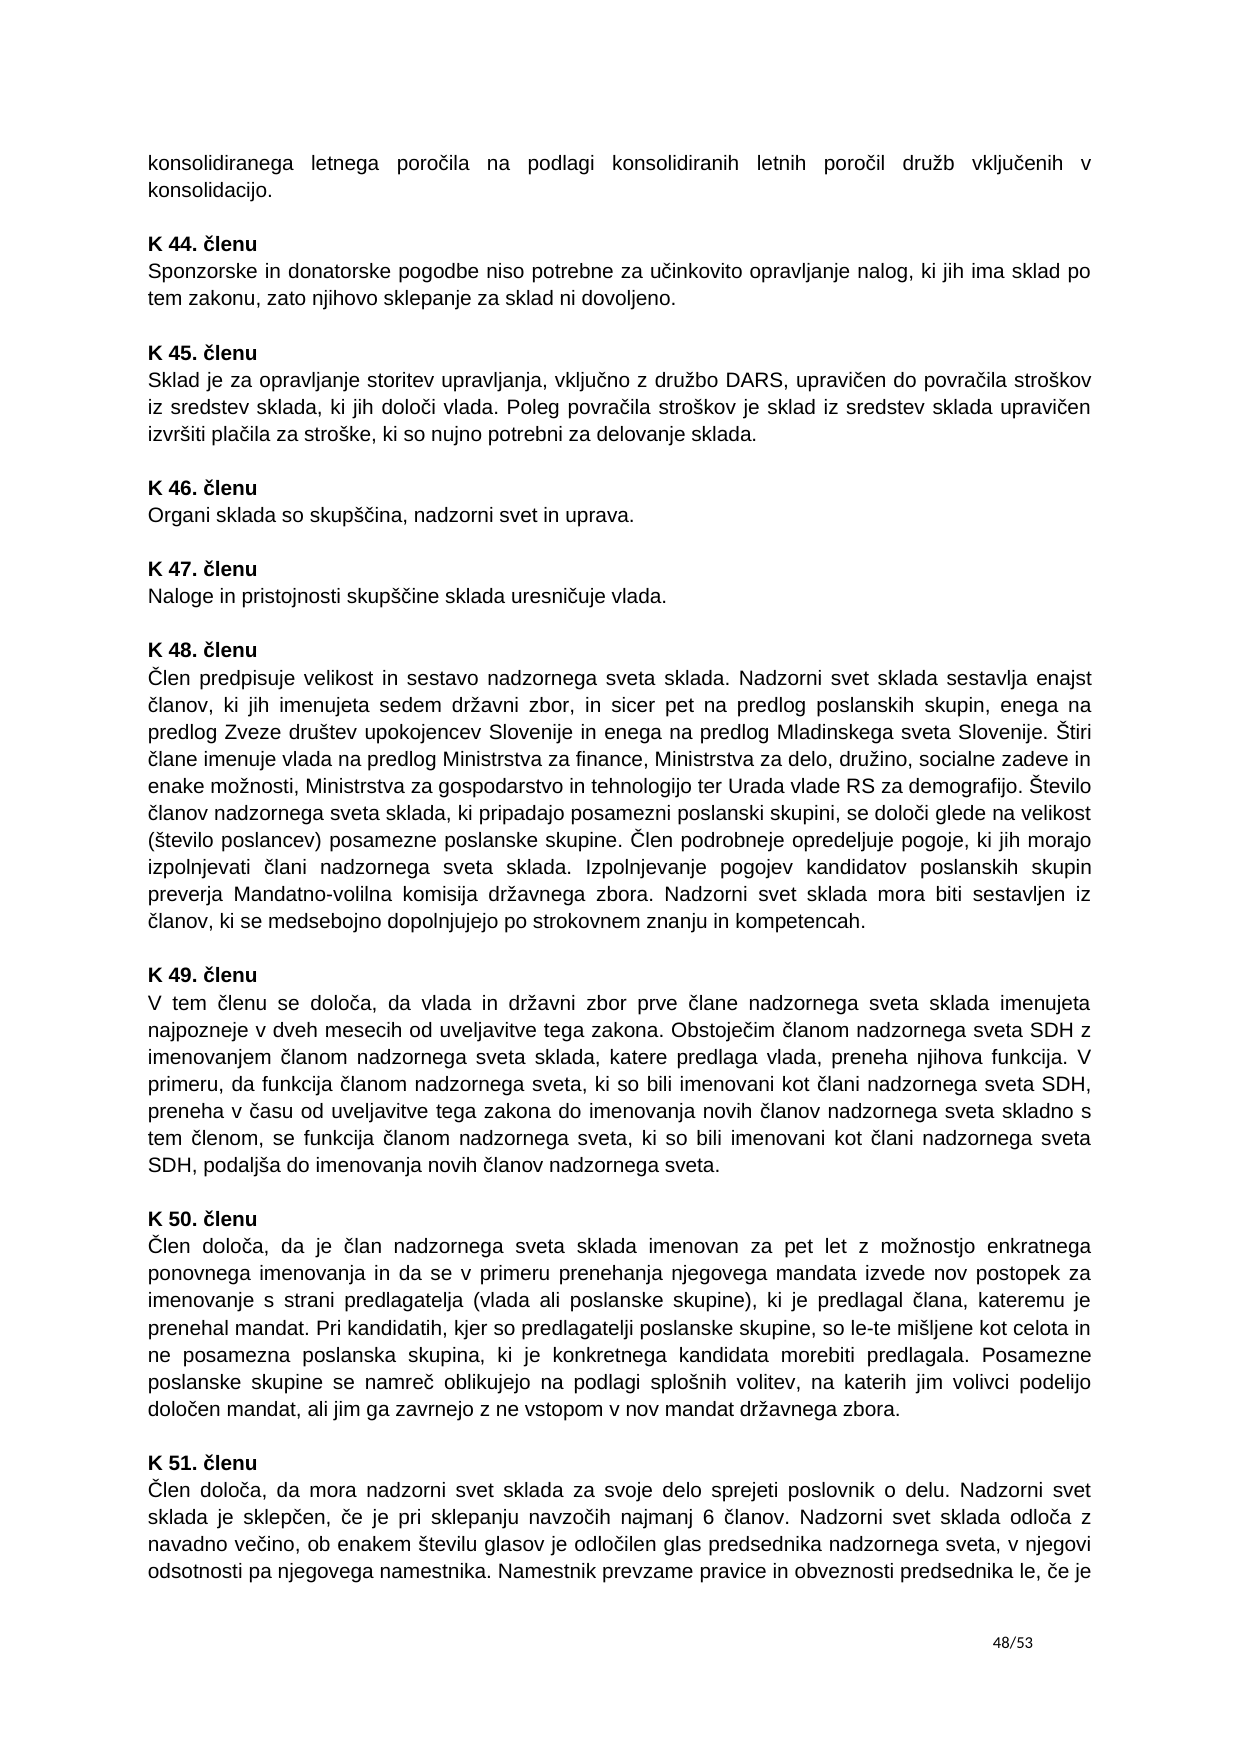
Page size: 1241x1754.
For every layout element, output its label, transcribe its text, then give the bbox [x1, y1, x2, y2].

text Člen predpisuje velikost in sestavo nadzornega sveta sklada. Nadzorni svet sklada sestavlja enajst članov, ki jih imenujeta sedem državni zbor, in sicer pet na predlog poslanskih skupin, enega na predlog Zveze društev upokojencev Slovenije in enega na predlog Mladinskega sveta Slovenije. Štiri člane imenuje vlada na predlog Ministrstva za finance, Ministrstva za delo, družino, socialne zadeve in enake možnosti, Ministrstva za gospodarstvo in tehnologijo ter Urada vlade RS za demografijo. Število članov nadzornega sveta sklada, ki pripadajo posamezni poslanski skupini, se določi glede na velikost (število poslancev) posamezne poslanske skupine. Člen podrobneje opredeljuje pogoje, ki jih morajo izpolnjevati člani nadzornega sveta sklada. Izpolnjevanje pogojev kandidatov poslanskih skupin preverja Mandatno-volilna komisija državnega zbora. Nadzorni svet sklada mora biti sestavljen iz članov, ki se medsebojno dopolnjujejo po strokovnem znanju in kompetencah. [148, 663, 1093, 934]
text K 45. členu [148, 338, 1093, 365]
text K 46. členu [148, 474, 1093, 501]
text Naloge in pristojnosti skupščine sklada uresničuje vlada. [148, 582, 1093, 609]
text K 48. členu [148, 636, 1093, 663]
text V tem členu se določa, da vlada in državni zbor prve člane nadzornega sveta sklada imenujeta najpozneje v dveh mesecih od uveljavitve tega zakona. Obstoječim članom nadzornega sveta SDH z imenovanjem članom nadzornega sveta sklada, katere predlaga vlada, preneha njihova funkcija. V primeru, da funkcija članom nadzornega sveta, ki so bili imenovani kot člani nadzornega sveta SDH, preneha v času od uveljavitve tega zakona do imenovanja novih članov nadzornega sveta skladno s tem členom, se funkcija članom nadzornega sveta, ki so bili imenovani kot člani nadzornega sveta SDH, podaljša do imenovanja novih članov nadzornega sveta. [148, 988, 1093, 1178]
text Sklad je za opravljanje storitev upravljanja, vključno z družbo DARS, upravičen do povračila stroškov iz sredstev sklada, ki jih določi vlada. Poleg povračila stroškov je sklad iz sredstev sklada upravičen izvršiti plačila za stroške, ki so nujno potrebni za delovanje sklada. [148, 365, 1093, 447]
text K 49. členu [148, 961, 1093, 988]
text K 50. členu [148, 1205, 1093, 1232]
text K 47. členu [148, 555, 1093, 582]
text K 44. členu [148, 230, 1093, 257]
text Organi sklada so skupščina, nadzorni svet in uprava. [148, 501, 1093, 528]
text K 51. členu [148, 1449, 1093, 1476]
text Sponzorske in donatorske pogodbe niso potrebne za učinkovito opravljanje nalog, ki jih ima sklad po tem zakonu, zato njihovo sklepanje za sklad ni dovoljeno. [148, 257, 1093, 311]
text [148, 1476, 1093, 1584]
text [148, 149, 1093, 203]
text Člen določa, da je član nadzornega sveta sklada imenovan za pet let z možnostjo enkratnega ponovnega imenovanja in da se v primeru prenehanja njegovega mandata izvede nov postopek za imenovanje s strani predlagatelja (vlada ali poslanske skupine), ki je predlagal člana, kateremu je prenehal mandat. Pri kandidatih, kjer so predlagatelji poslanske skupine, so le-te mišljene kot celota in ne posamezna poslanska skupina, ki je konkretnega kandidata morebiti predlagala. Posamezne poslanske skupine se namreč oblikujejo na podlagi splošnih volitev, na katerih jim volivci podelijo določen mandat, ali jim ga zavrnejo z ne vstopom v nov mandat državnega zbora. [148, 1232, 1093, 1422]
